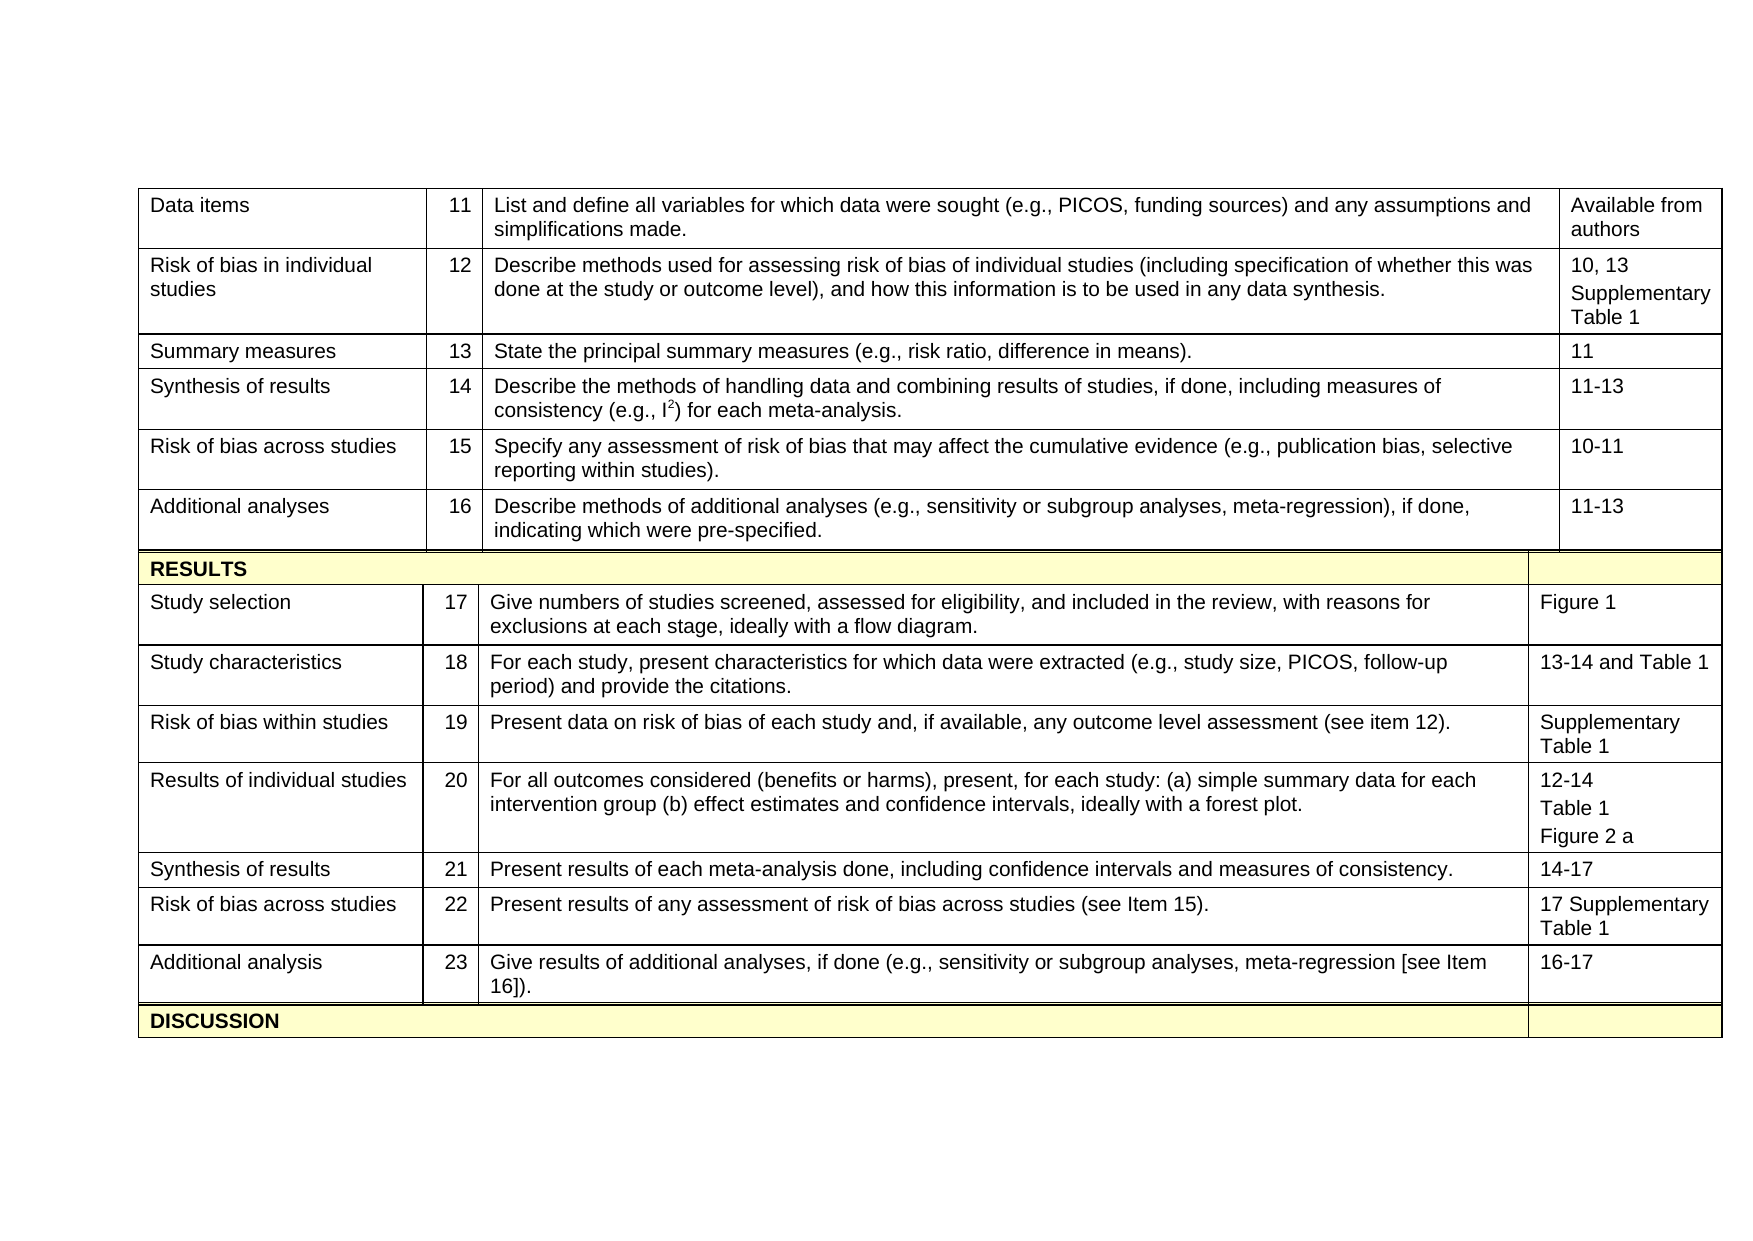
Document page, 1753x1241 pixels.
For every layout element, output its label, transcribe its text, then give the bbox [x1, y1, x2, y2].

table_cell 10, 13 Supplementary Table 1 [1560, 249, 1721, 333]
table_cell Available from authors [1560, 189, 1721, 248]
table_cell Specify any assessment of risk of bias that may affect the cumulative evidence (e.g., publication bias, selective reporting within studies). [483, 430, 1559, 489]
table_cell 16 [427, 490, 482, 549]
table_cell Risk of bias across studies [139, 430, 426, 489]
table_cell Results of individual studies [139, 763, 422, 852]
table_cell 14 [427, 369, 482, 428]
table_cell Present results of each meta-analysis done, including confidence intervals and measures of consistency. [479, 853, 1528, 887]
table_cell Synthesis of results [139, 853, 422, 887]
table_cell 12 [427, 249, 482, 333]
table_cell Figure 1 [1529, 585, 1721, 644]
table_cell [1529, 1006, 1721, 1037]
table_cell State the principal summary measures (e.g., risk ratio, difference in means). [483, 335, 1559, 368]
table_cell Risk of bias in individual studies [139, 249, 426, 333]
table_cell Summary measures [139, 335, 426, 368]
table_cell RESULTS [139, 553, 1528, 584]
table_cell Additional analysis [139, 946, 422, 1002]
table_cell DISCUSSION [139, 1006, 1528, 1037]
table_cell 17 [424, 585, 478, 644]
table_cell 15 [427, 430, 482, 489]
table_cell 12-14 Table 1 Figure 2 a [1529, 763, 1721, 852]
table_cell Risk of bias within studies [139, 706, 422, 762]
table_cell 17 Supplementary Table 1 [1529, 888, 1721, 944]
table_cell 11 [427, 189, 482, 248]
table_cell Supplementary Table 1 [1529, 706, 1721, 762]
table_cell 14-17 [1529, 853, 1721, 887]
table_cell 20 [424, 763, 478, 852]
table_cell For all outcomes considered (benefits or harms), present, for each study: (a) simple summary data for each intervention group (b) effect estimates and confidence intervals, ideally with a forest plot. [479, 763, 1528, 852]
table_cell For each study, present characteristics for which data were extracted (e.g., study size, PICOS, follow-up period) and provide the citations. [479, 646, 1528, 704]
table_cell Present results of any assessment of risk of bias across studies (see Item 15). [479, 888, 1528, 944]
table_cell Describe the methods of handling data and combining results of studies, if done, including measures of consistency (e.g., I2) for each meta-analysis. [483, 369, 1559, 428]
table_cell [1529, 553, 1721, 584]
table_cell 16-17 [1529, 946, 1721, 1002]
table_cell Describe methods of additional analyses (e.g., sensitivity or subgroup analyses, meta-regression), if done, indicating which were pre-specified. [483, 490, 1559, 549]
table_cell 23 [424, 946, 478, 1002]
table_cell 11 [1560, 335, 1721, 368]
table_cell 11-13 [1560, 490, 1721, 549]
table_cell 13 [427, 335, 482, 368]
table_cell Describe methods used for assessing risk of bias of individual studies (including specification of whether this was done at the study or outcome level), and how this information is to be used in any data synthesis. [483, 249, 1559, 333]
table_cell Data items [139, 189, 426, 248]
table_cell 10-11 [1560, 430, 1721, 489]
table_cell 19 [424, 706, 478, 762]
table_cell Present data on risk of bias of each study and, if available, any outcome level assessment (see item 12). [479, 706, 1528, 762]
table_cell 13-14 and Table 1 [1529, 646, 1721, 704]
table_cell Additional analyses [139, 490, 426, 549]
table_cell Risk of bias across studies [139, 888, 422, 944]
table_cell Give numbers of studies screened, assessed for eligibility, and included in the review, with reasons for exclusions at each stage, ideally with a flow diagram. [479, 585, 1528, 644]
table_cell Study characteristics [139, 646, 422, 704]
table_cell 22 [424, 888, 478, 944]
table_cell Synthesis of results [139, 369, 426, 428]
table_cell List and define all variables for which data were sought (e.g., PICOS, funding sources) and any assumptions and simplifications made. [483, 189, 1559, 248]
table_cell 21 [424, 853, 478, 887]
table_cell Give results of additional analyses, if done (e.g., sensitivity or subgroup analyses, meta-regression [see Item 16]). [479, 946, 1528, 1002]
table_cell 18 [424, 646, 478, 704]
table_cell 11-13 [1560, 369, 1721, 428]
table_cell Study selection [139, 585, 422, 644]
